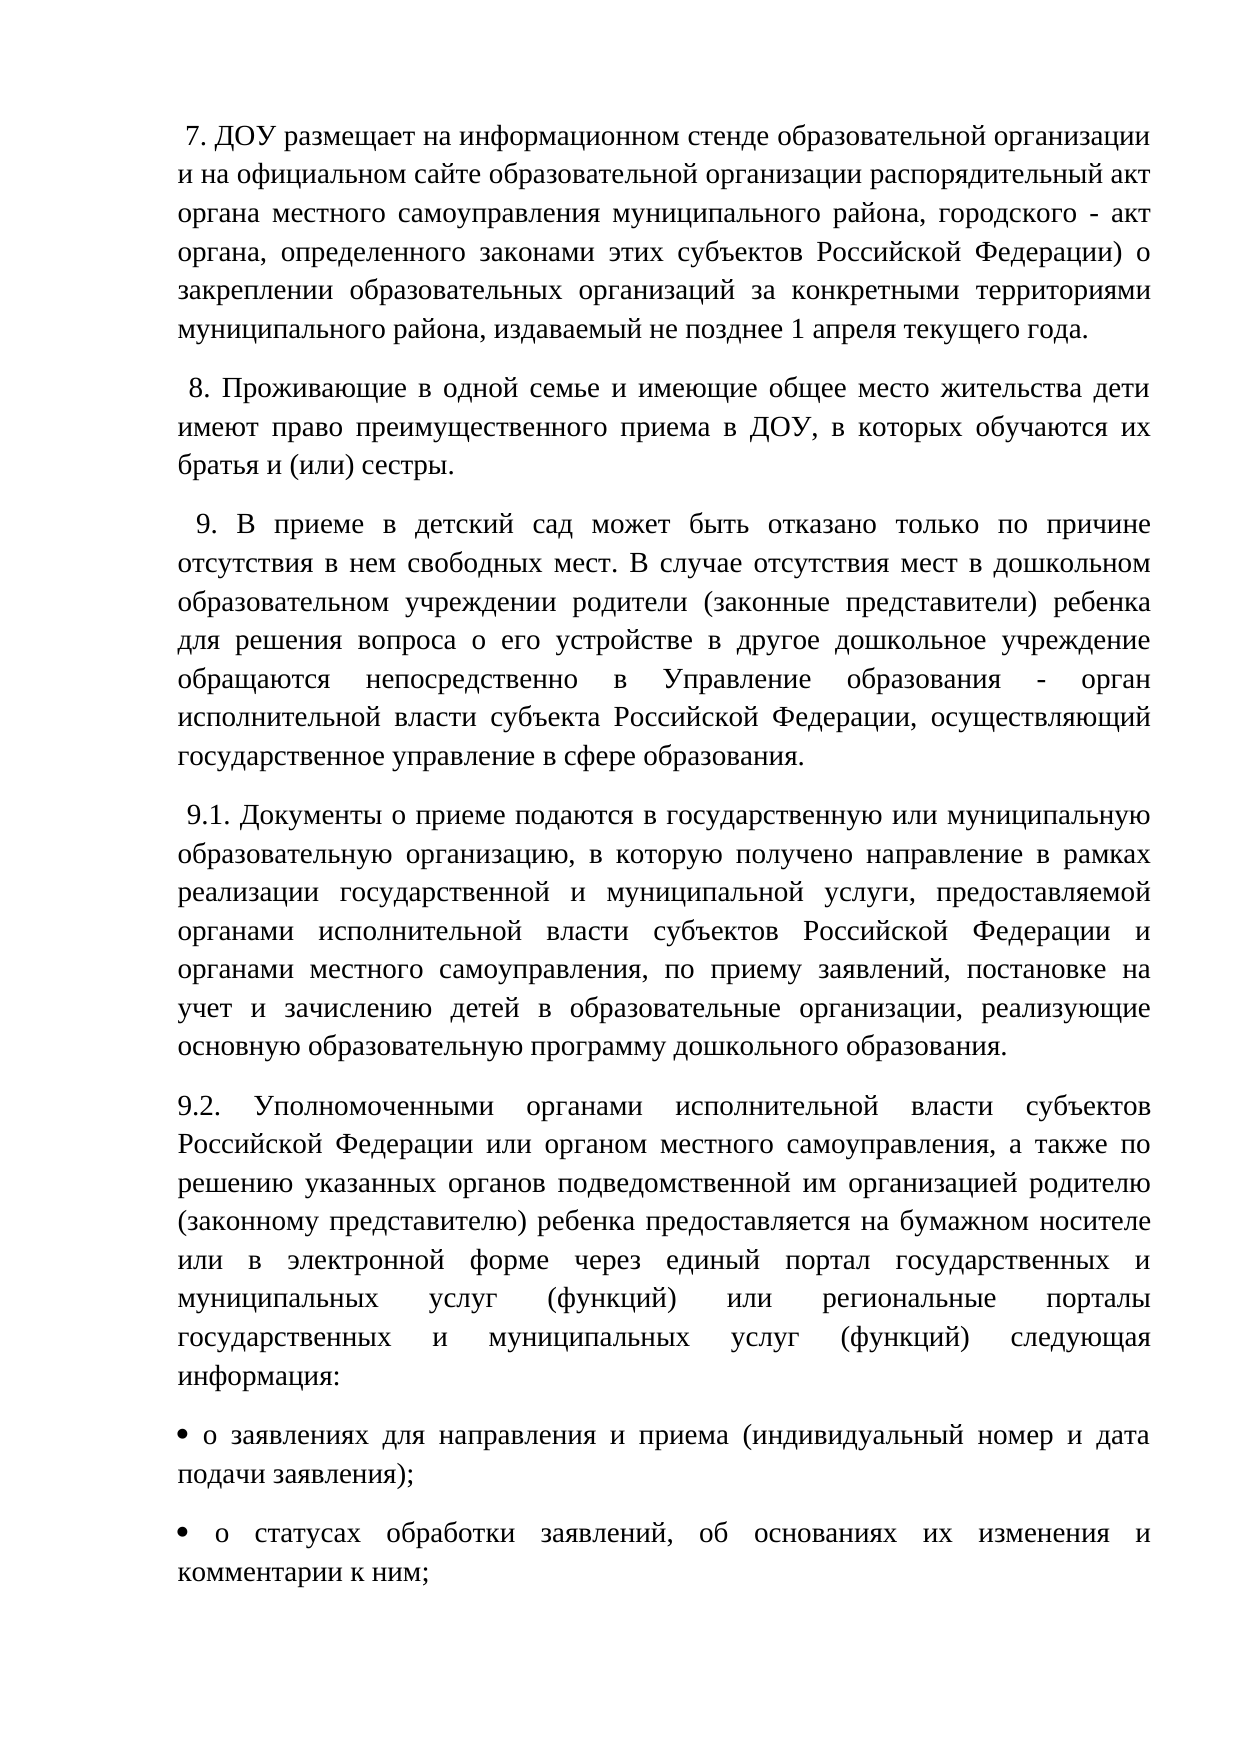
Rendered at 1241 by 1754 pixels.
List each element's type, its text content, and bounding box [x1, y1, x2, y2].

text 9.1. Документы о приеме подаются в государственную или муниципальную образовательную организацию, в которую получено направление в рамках реализации государственной и муниципальной услуги, предоставляемой органами исполнительной власти субъектов Российской Федерации и органами местного самоуправления, по приему заявлений, постановке на учет и зачислению детей в образовательные организации, реализующие основную образовательную программу дошкольного образования. [177, 797, 1152, 1062]
text 8. Проживающие в одной семье и имеющие общее место жительства дети имеют право преимущественного приема в ДОУ, в которых обучаются их братья и (или) сестры. [177, 370, 1152, 481]
text о заявлениях для направления и приема (индивидуальный номер и дата подачи заявления); [177, 1417, 1152, 1489]
text 7. ДОУ размещает на информационном стенде образовательной организации и на официальном сайте образовательной организации распорядительный акт органа местного самоуправления муниципального района, городского - акт органа, определенного законами этих субъектов Российской Федерации) о закреплении образовательных организаций за конкретными территориями муниципального района, издаваемый не позднее 1 апреля текущего года. [177, 118, 1152, 344]
text о статусах обработки заявлений, об основаниях их изменения и комментарии к ним; [177, 1515, 1152, 1587]
text 9. В приеме в детский сад может быть отказано только по причине отсутствия в нем свободных мест. В случае отсутствия мест в дошкольном образовательном учреждении родители (законные представители) ребенка для решения вопроса о его устройстве в другое дошкольное учреждение обращаются непосредственно в Управление образования - орган исполнительной власти субъекта Российской Федерации, осуществляющий государственное управление в сфере образования. [177, 507, 1152, 771]
text 9.2. Уполномоченными органами исполнительной власти субъектов Российской Федерации или органом местного самоуправления, а также по решению указанных органов подведомственной им организацией родителю (законному представителю) ребенка предоставляется на бумажном носителе или в электронной форме через единый портал государственных и муниципальных услуг (функций) или региональные порталы государственных и муниципальных услуг (функций) следующая информация: [177, 1088, 1152, 1391]
